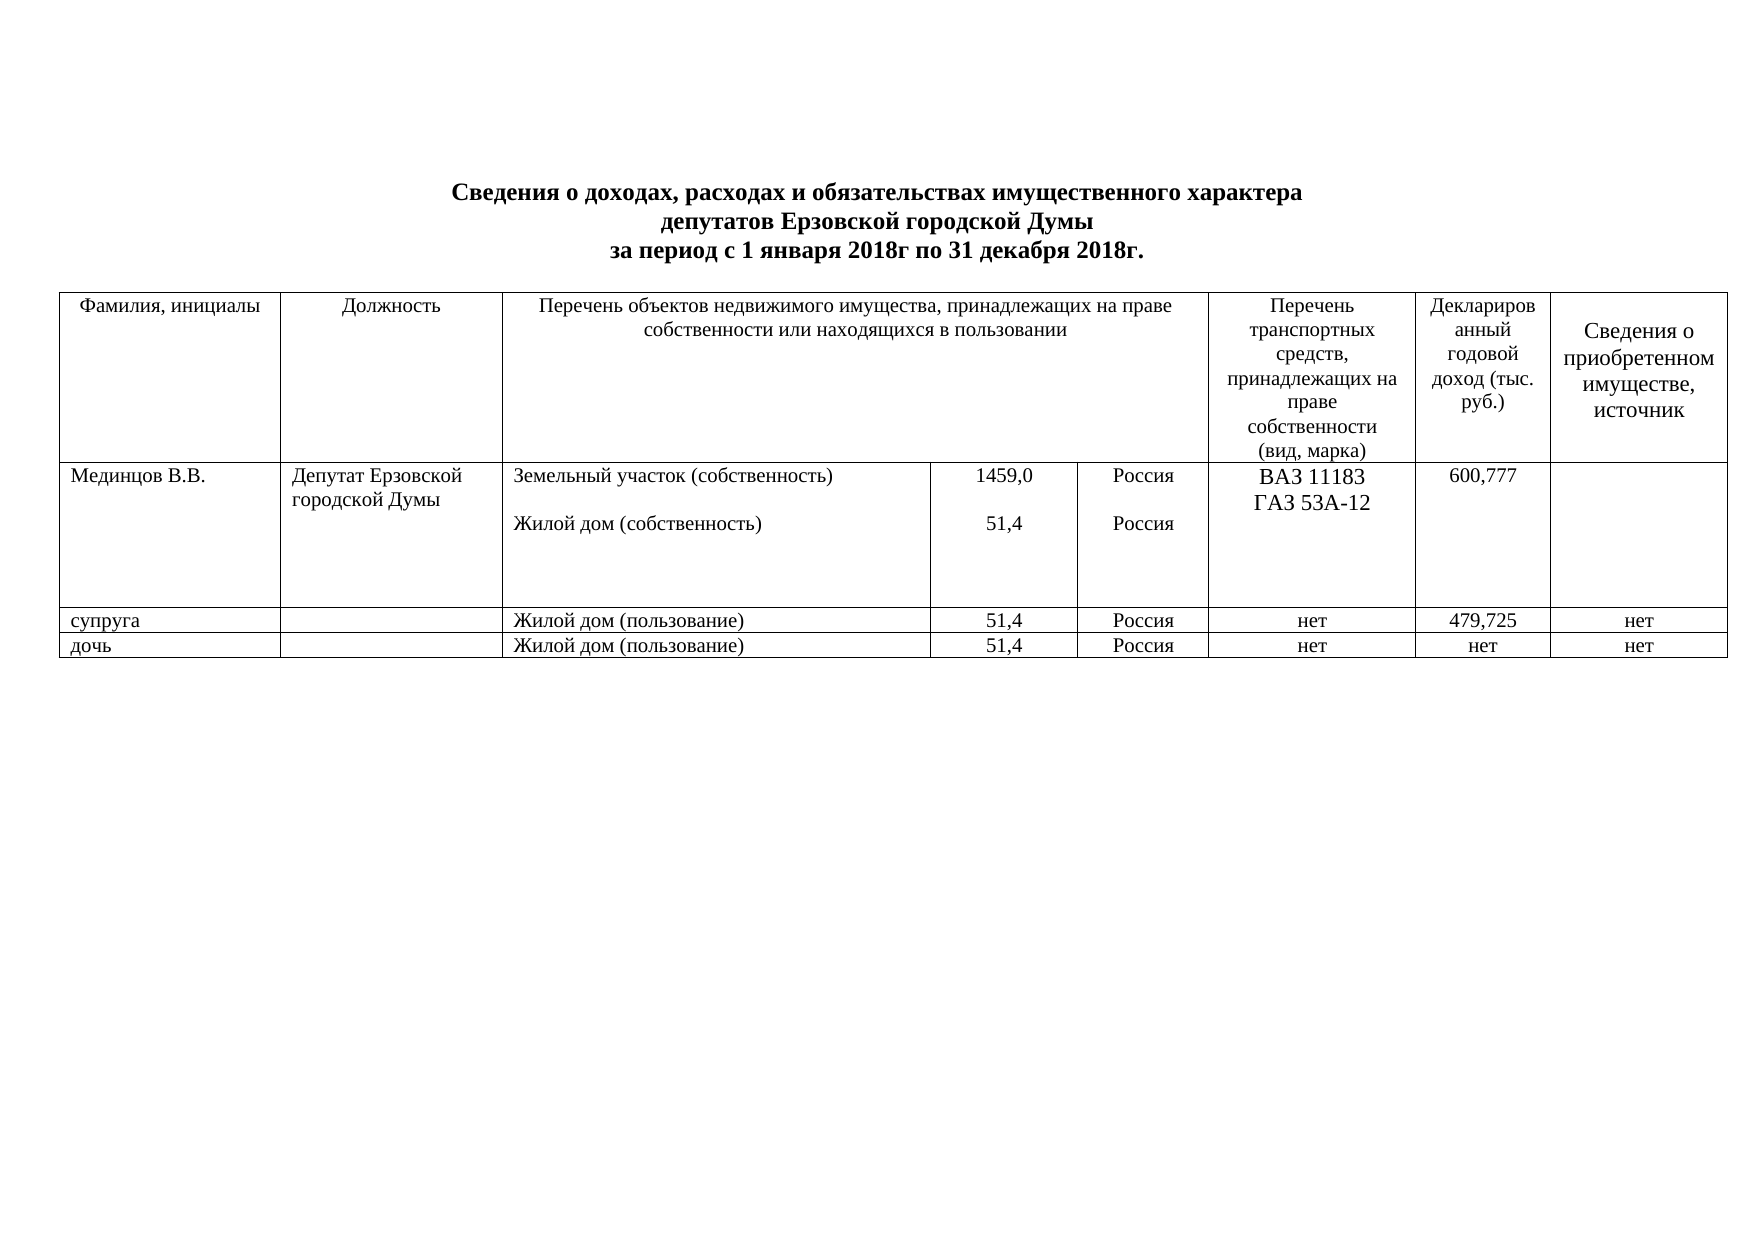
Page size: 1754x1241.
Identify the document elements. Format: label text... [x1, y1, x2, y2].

text депутатов Ерзовской городской Думы [118, 206, 1636, 235]
table_cell ВАЗ 11183 ГАЗ 53А-12 [1209, 463, 1415, 607]
table_cell дочь [60, 633, 280, 657]
table_cell Мединцов В.В. [60, 463, 280, 607]
table_header Должность [281, 293, 502, 462]
table_header Сведения о приобретенном имуществе, источник [1551, 293, 1727, 462]
table_header Фамилия, инициалы [60, 293, 280, 462]
text за период с 1 января 2018г по 31 декабря 2018г. [118, 235, 1636, 263]
table_cell нет [1551, 633, 1727, 657]
table_cell 51,4 [931, 633, 1077, 657]
table_cell Россия [1078, 633, 1208, 657]
table_header Перечень транспортных средств, принадлежащих на праве собственности (вид, марка) [1209, 293, 1415, 462]
table_cell 1459,0 51,4 [931, 463, 1077, 607]
table_cell Россия [1078, 608, 1208, 632]
table_cell Жилой дом (пользование) [503, 633, 930, 657]
table_cell [281, 633, 502, 657]
table_cell Депутат Ерзовской городской Думы [281, 463, 502, 607]
table_cell супруга [60, 608, 280, 632]
table_cell [1551, 463, 1727, 607]
table_cell [281, 608, 502, 632]
table_cell 51,4 [931, 608, 1077, 632]
table_cell Россия Россия [1078, 463, 1208, 607]
table_cell Земельный участок (собственность) Жилой дом (собственность) [503, 463, 930, 607]
table_cell Жилой дом (пользование) [503, 608, 930, 632]
table_header Декларированный годовой доход (тыс. руб.) [1416, 293, 1550, 462]
table_cell нет [1551, 608, 1727, 632]
table_header Перечень объектов недвижимого имущества, принадлежащих на праве собственности или находящихся в пользовании [503, 293, 1208, 462]
table_cell 479,725 [1416, 608, 1550, 632]
text Сведения о доходах, расходах и обязательствах имущественного характера [118, 177, 1636, 206]
table_cell 600,777 [1416, 463, 1550, 607]
table_cell нет [1209, 608, 1415, 632]
table_cell нет [1209, 633, 1415, 657]
table_cell нет [1416, 633, 1550, 657]
